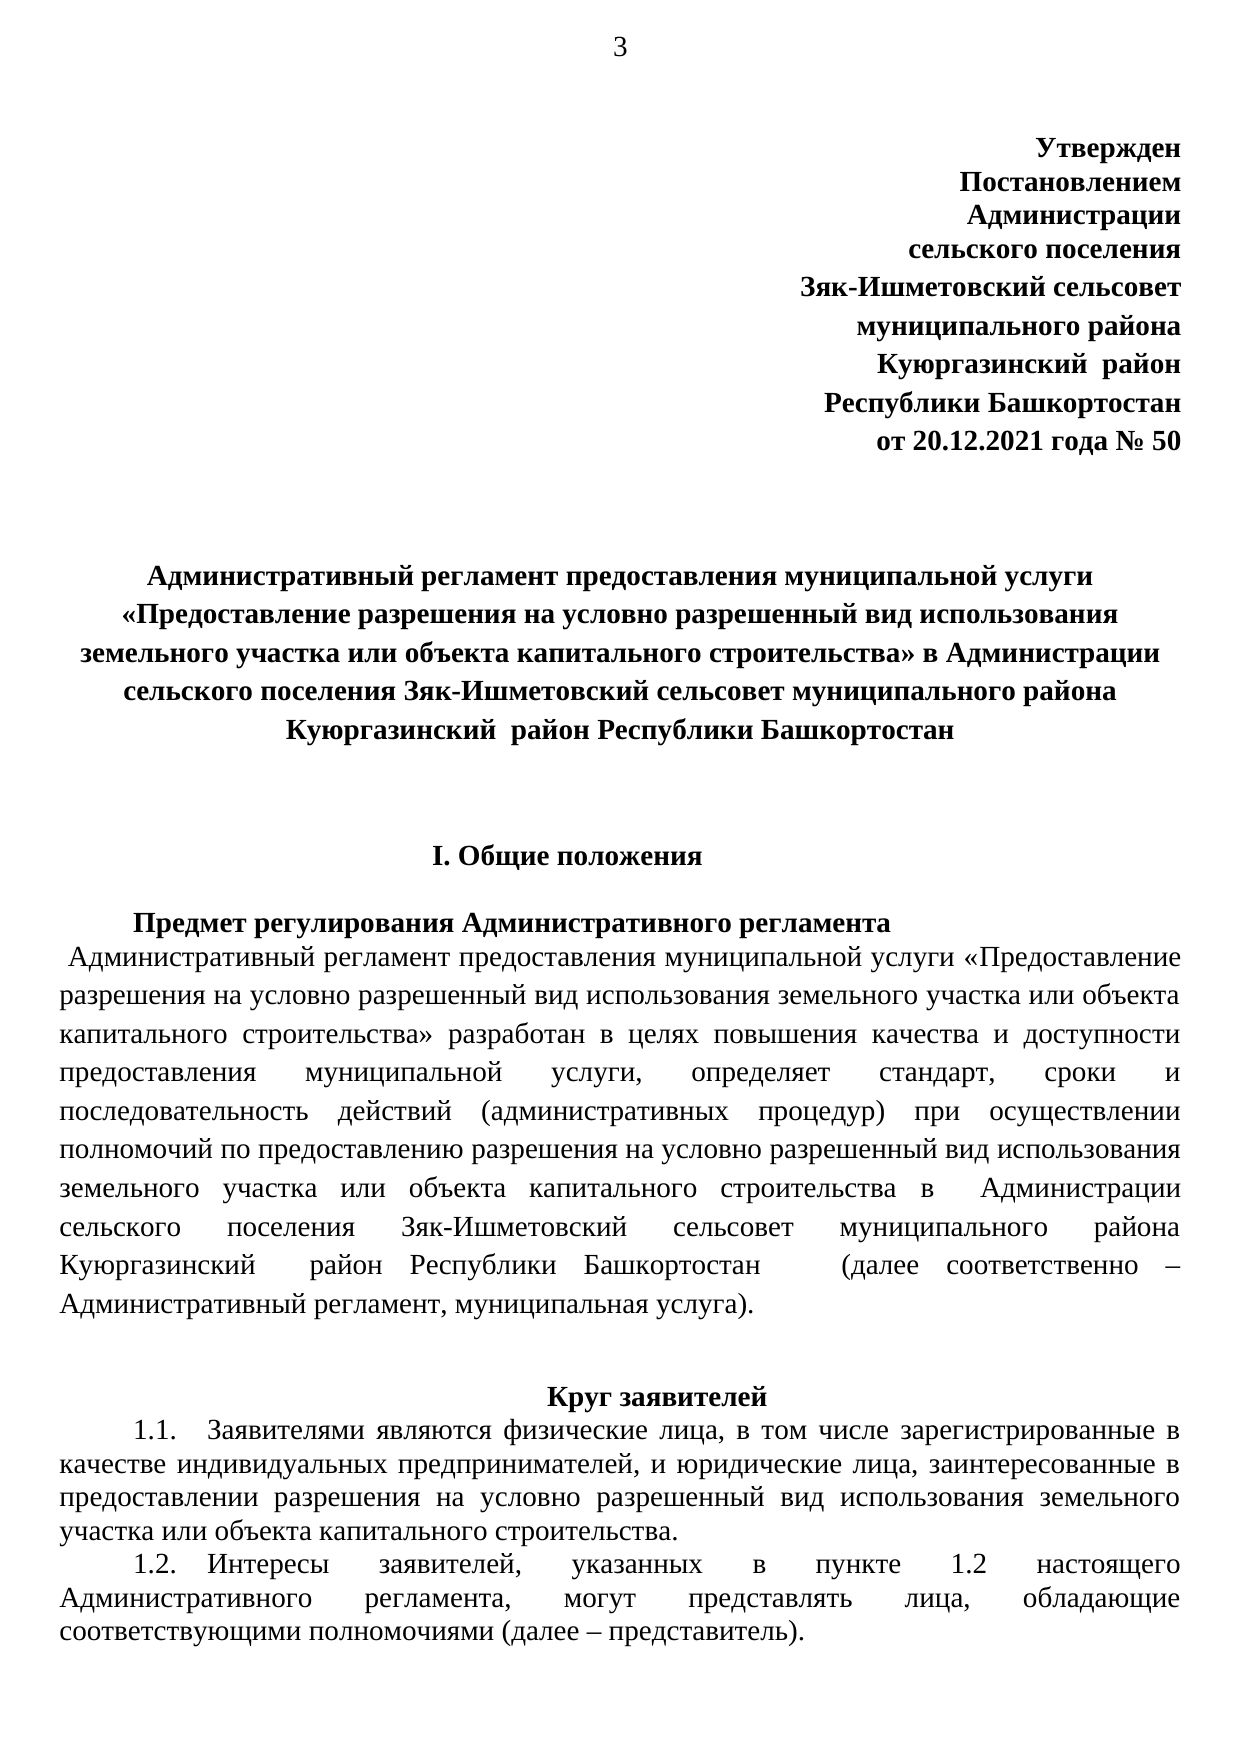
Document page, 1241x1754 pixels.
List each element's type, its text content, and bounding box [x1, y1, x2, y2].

text Республики Башкортостан [59, 385, 1181, 418]
text сельского поселения [59, 231, 1181, 264]
text Постановлением [59, 164, 1181, 197]
list Круг заявителей [59, 1379, 1181, 1412]
text Административный регламент предоставления муниципальной услуги «Предоставление разрешения на условно разрешенный вид использования земельного участка или объекта капитального строительства» в Администрации сельского поселения Зяк-Ишметовский сельсовет муниципального района Куюргазинский район Республики Башкортостан [59, 558, 1181, 745]
text от 20.12.2021 года № 50 [59, 423, 1181, 457]
text Куюргазинский район [59, 346, 1181, 380]
text Предмет регулирования Административного регламента [59, 905, 1181, 939]
list Интересы заявителей, указанных в пункте 1.2 настоящего Административного регламента, могут представлять лица, обладающие соответствующими полномочиями (далее – представитель). [59, 1546, 1181, 1647]
text Администрации [59, 197, 1181, 231]
text Зяк-Ишметовский сельсовет [59, 269, 1181, 303]
text Утвержден [59, 130, 1181, 164]
text I. Общие положения [59, 838, 1181, 872]
list Заявителями являются физические лица, в том числе зарегистрированные в качестве индивидуальных предпринимателей, и юридические лица, заинтересованные в предоставлении разрешения на условно разрешенный вид использования земельного участка или объекта капитального строительства. [59, 1412, 1181, 1546]
text Административный регламент предоставления муниципальной услуги «Предоставление разрешения на условно разрешенный вид использования земельного участка или объекта капитального строительства» разработан в целях повышения качества и доступности предоставления муниципальной услуги, определяет стандарт, сроки и последовательность действий (административных процедур) при осуществлении полномочий по предоставлению разрешения на условно разрешенный вид использования земельного участка или объекта капитального строительства в Администрации сельского поселения Зяк-Ишметовский сельсовет муниципального района Куюргазинский район Республики Башкортостан (далее соответственно – Административный регламент, муниципальная услуга). [59, 939, 1181, 1319]
text муниципального района [59, 308, 1181, 341]
